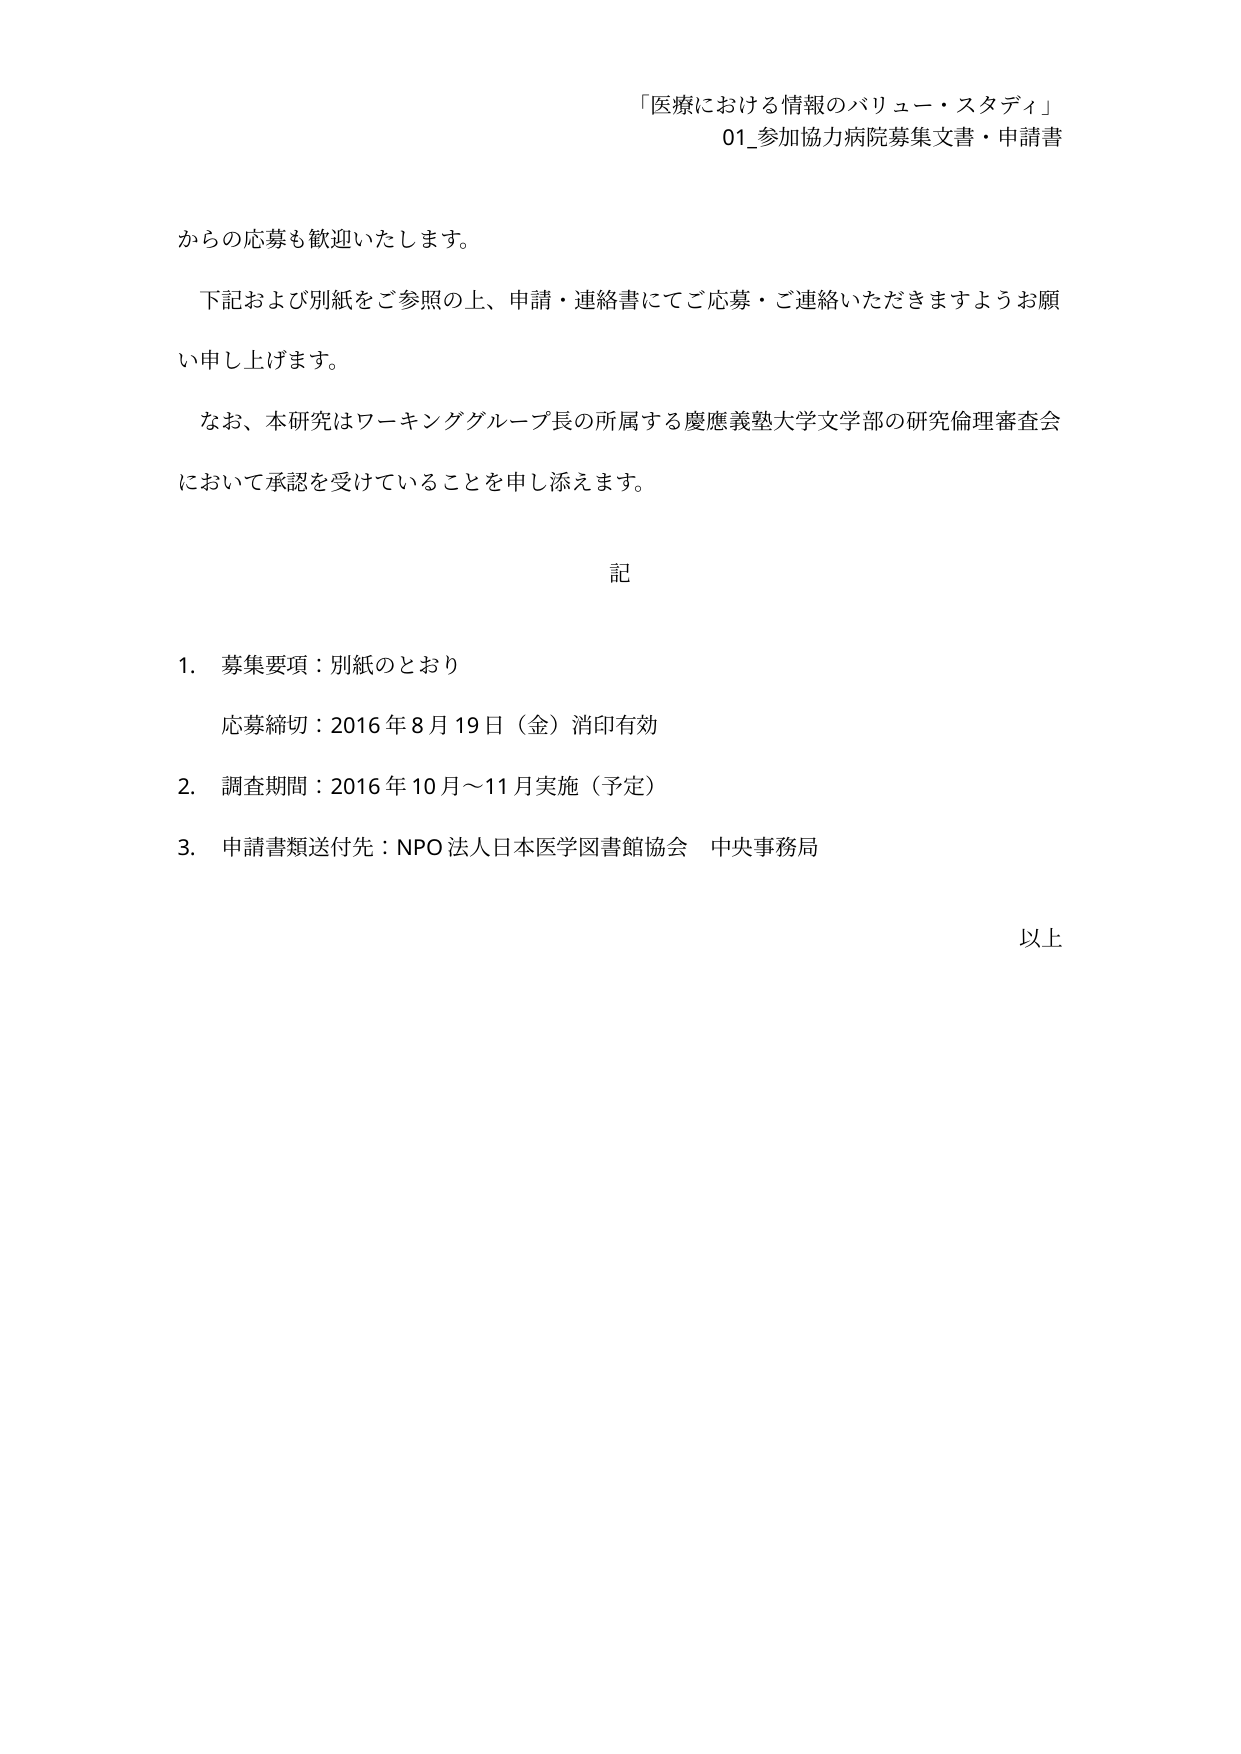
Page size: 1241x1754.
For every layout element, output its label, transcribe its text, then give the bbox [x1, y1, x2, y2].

text なお、本研究はワーキンググループ長の所属する慶應義塾大学文学部の研究倫理審査会において承認を受けていることを申し添えます。 [177, 390, 1063, 512]
list 申請書類送付先：NPO法人日本医学図書館協会 中央事務局 [177, 816, 1063, 877]
subtitle 記 [177, 542, 1063, 603]
list 調査期間：2016年10月～11月実施（予定） [177, 755, 1063, 816]
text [177, 207, 1063, 268]
list 募集要項：別紙のとおり [177, 633, 1063, 694]
list 応募締切：2016年8月19日（金）消印有効 [221, 694, 1063, 755]
text 以上 [177, 907, 1063, 968]
text 下記および別紙をご参照の上、申請・連絡書にてご応募・ご連絡いただきますようお願い申し上げます。 [177, 268, 1063, 390]
